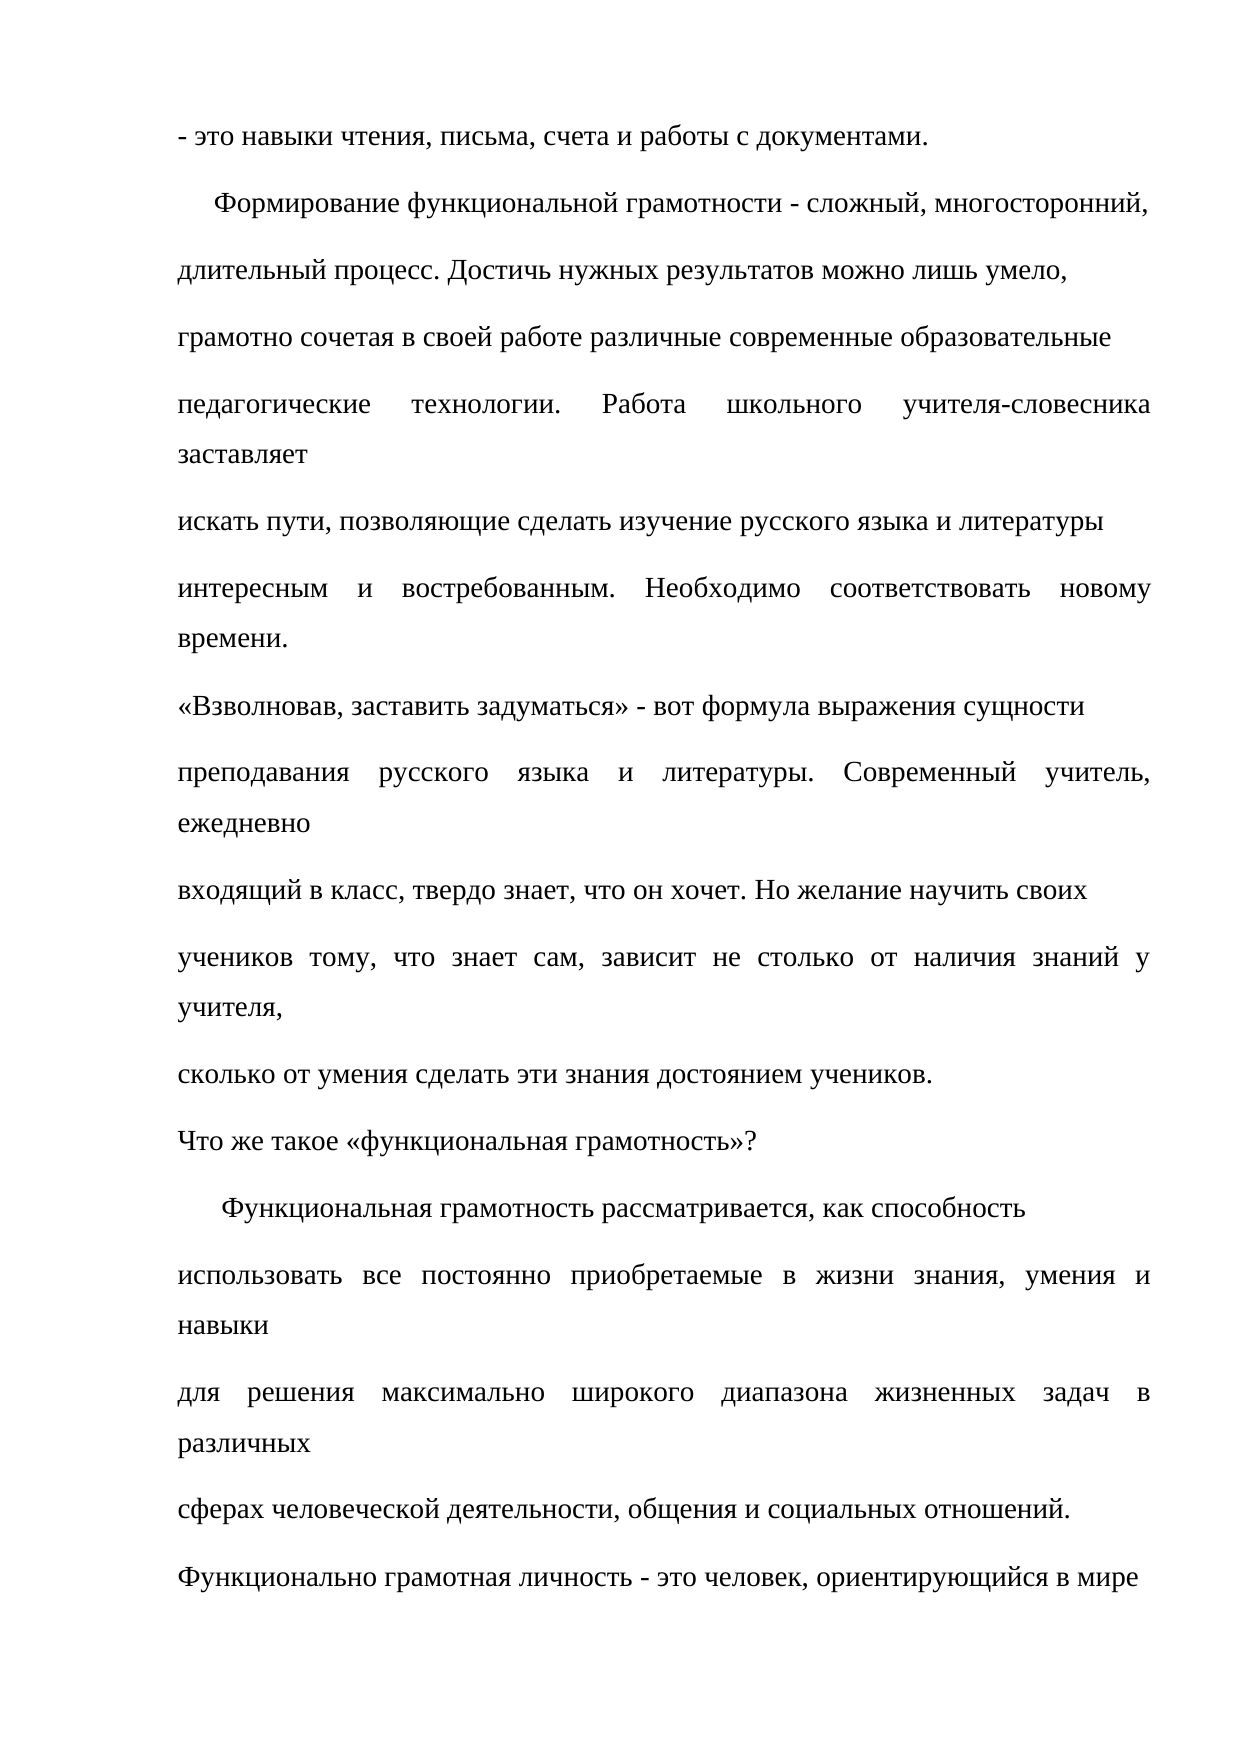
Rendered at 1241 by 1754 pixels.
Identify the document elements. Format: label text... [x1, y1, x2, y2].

text использовать все постоянно приобретаемые в жизни знания, умения и навыки [177, 1257, 1152, 1341]
text учеников тому, что знает сам, зависит не столько от наличия знаний у учителя, [177, 939, 1152, 1023]
text грамотно сочетая в своей работе различные современные образовательные [177, 319, 1152, 353]
text искать пути, позволяющие сделать изучение русского языка и литературы [177, 503, 1152, 537]
text педагогические технологии. Работа школьного учителя-словесника заставляет [177, 386, 1152, 470]
text входящий в класс, твердо знает, что он хочет. Но желание научить своих [177, 872, 1152, 905]
text Что же такое «функциональная грамотность»? [177, 1123, 1152, 1157]
text интересным и востребованным. Необходимо соответствовать новому времени. [177, 570, 1152, 654]
text сколько от умения сделать эти знания достоянием учеников. [177, 1056, 1152, 1090]
text Функционально грамотная личность - это человек, ориентирующийся в мире [177, 1559, 1152, 1592]
text преподавания русского языка и литературы. Современный учитель, ежедневно [177, 754, 1152, 838]
text сферах человеческой деятельности, общения и социальных отношений. [177, 1492, 1152, 1525]
text Формирование функциональной грамотности - сложный, многосторонний, [177, 185, 1152, 219]
text длительный процесс. Достичь нужных результатов можно лишь умело, [177, 252, 1152, 286]
text - это навыки чтения, письма, счета и работы с документами. [177, 118, 1152, 152]
text для решения максимально широкого диапазона жизненных задач в различных [177, 1374, 1152, 1458]
text Функциональная грамотность рассматривается, как способность [177, 1190, 1152, 1224]
text «Взволновав, заставить задуматься» - вот формула выражения сущности [177, 688, 1152, 721]
